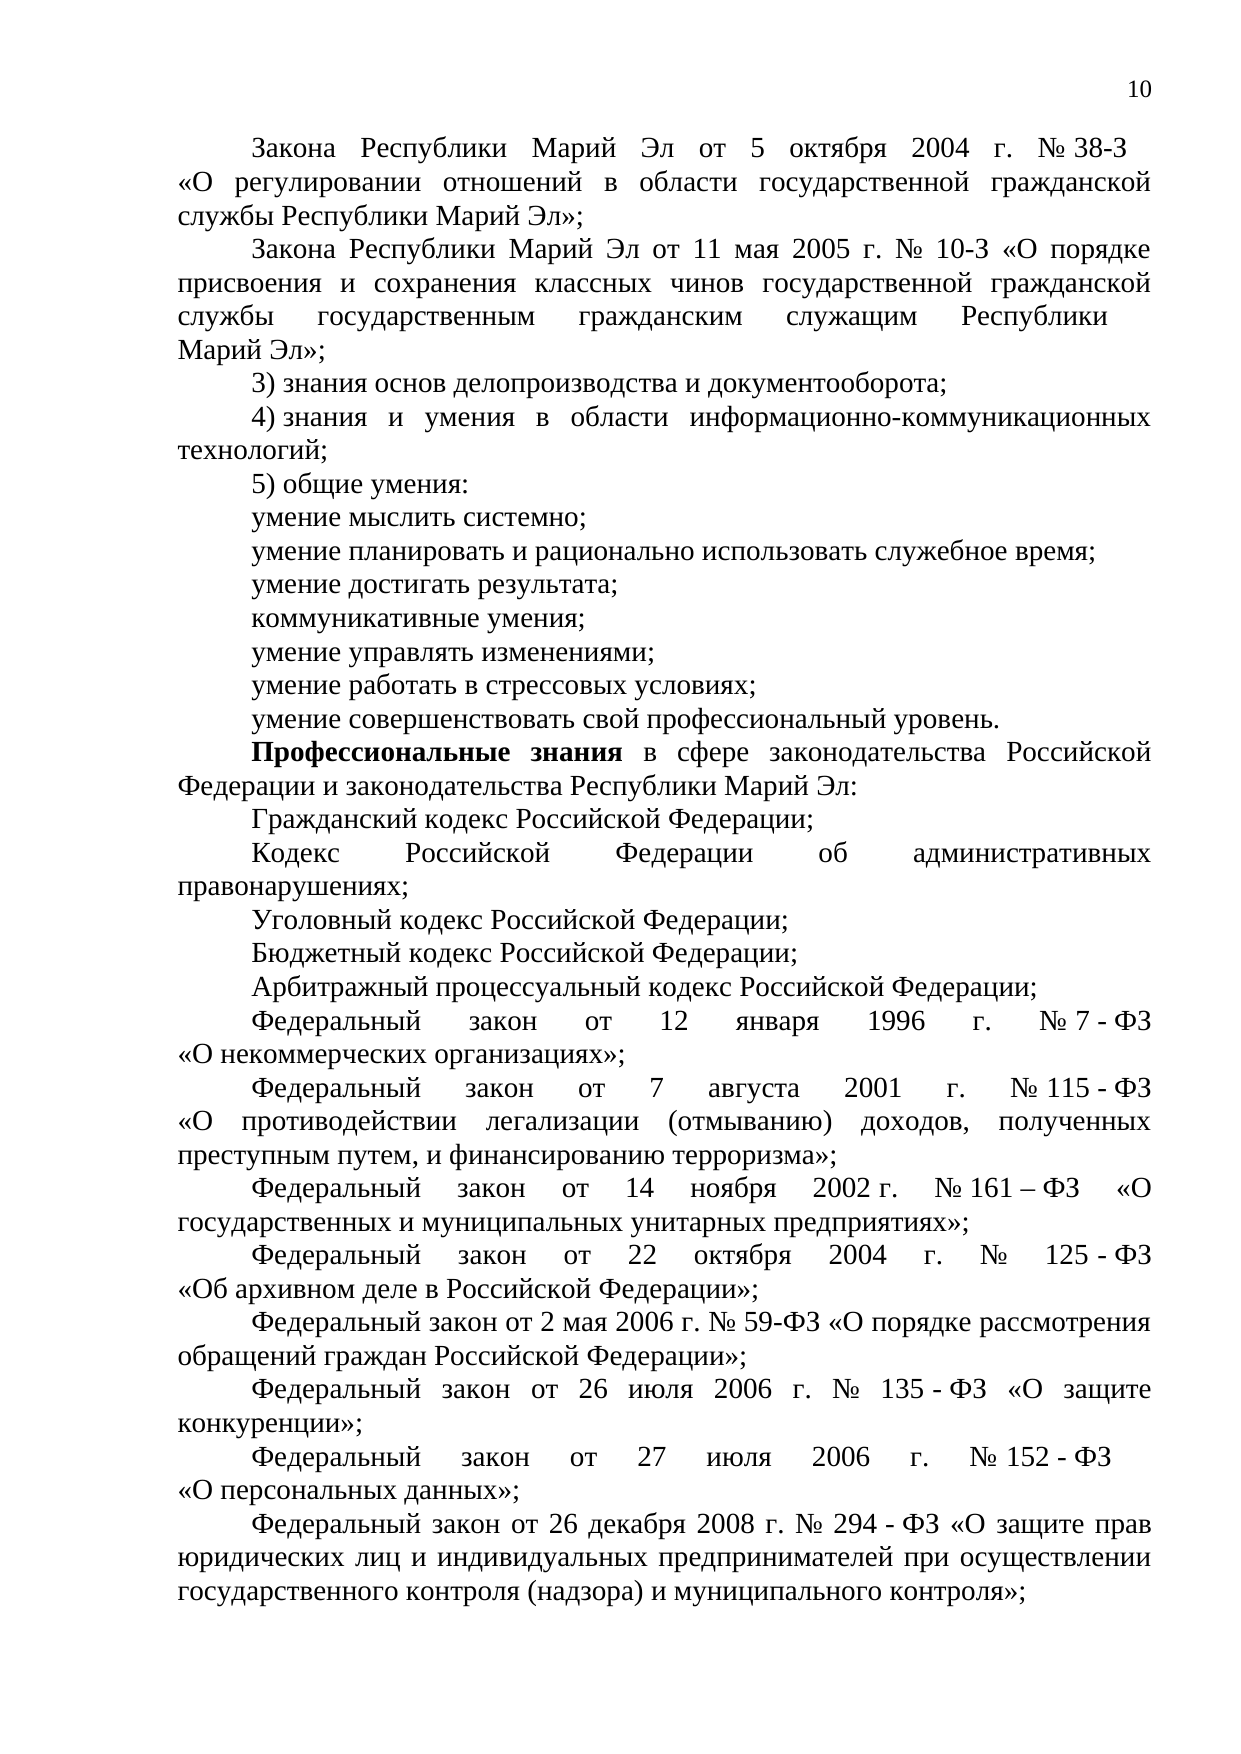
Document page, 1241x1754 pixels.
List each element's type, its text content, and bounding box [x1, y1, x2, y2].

text Федеральный закон от 12 января 1996 г. № 7 - ФЗ «О некоммерческих организациях»; [177, 1003, 1152, 1070]
text 4) знания и умения в области информационно-коммуникационных технологий; [177, 399, 1152, 466]
text 5) общие умения: [177, 466, 1152, 499]
text умение достигать результата; [177, 567, 1152, 600]
text Профессиональные знания в сфере законодательства Российской Федерации и законодательства Республики Марий Эл: [177, 734, 1152, 801]
text Федеральный закон от 27 июля 2006 г. № 152 - ФЗ «О персональных данных»; [177, 1439, 1152, 1506]
text Гражданский кодекс Российской Федерации; [177, 801, 1152, 835]
text Бюджетный кодекс Российской Федерации; [177, 936, 1152, 969]
text Кодекс Российской Федерации об административных правонарушениях; [177, 835, 1152, 902]
text умение управлять изменениями; [177, 634, 1152, 667]
text умение работать в стрессовых условиях; [177, 667, 1152, 701]
text умение совершенствовать свой профессиональный уровень. [177, 701, 1152, 734]
text Федеральный закон от 2 мая 2006 г. № 59-ФЗ «О порядке рассмотрения обращений граждан Российской Федерации»; [177, 1304, 1152, 1372]
text Федеральный закон от 22 октября 2004 г. № 125 - ФЗ «Об архивном деле в Российской Федерации»; [177, 1237, 1152, 1304]
text умение планировать и рационально использовать служебное время; [177, 533, 1152, 567]
text Закона Республики Марий Эл от 5 октября . № 38-З «О регулировании отношений в области государственной гражданской службы Республики Марий Эл»; [177, 131, 1152, 231]
text 3) знания основ делопроизводства и документооборота; [177, 365, 1152, 399]
text умение мыслить системно; [177, 499, 1152, 533]
text коммуникативные умения; [177, 600, 1152, 634]
text Федеральный закон от 26 декабря 2008 г. № 294 - ФЗ «О защите прав юридических лиц и индивидуальных предпринимателей при осуществлении государственного контроля (надзора) и муниципального контроля»; [177, 1506, 1152, 1606]
text Уголовный кодекс Российской Федерации; [177, 902, 1152, 936]
text Арбитражный процессуальный кодекс Российской Федерации; [177, 969, 1152, 1003]
text Федеральный закон от 26 июля 2006 г. № 135 - ФЗ «О защите конкуренции»; [177, 1372, 1152, 1439]
text Федеральный закон от 7 августа 2001 г. № 115 - ФЗ «О противодействии легализации (отмыванию) доходов, полученных преступным путем, и финансированию терроризма»; [177, 1070, 1152, 1170]
text Федеральный закон от 14 ноября 2002 г. № 161 – ФЗ «О государственных и муниципальных унитарных предприятиях»; [177, 1170, 1152, 1237]
text Закона Республики Марий Эл от 11 мая . № 10-З «О порядке присвоения и сохранения классных чинов государственной гражданской службы государственным гражданским служащим Республики Марий Эл»; [177, 231, 1152, 365]
